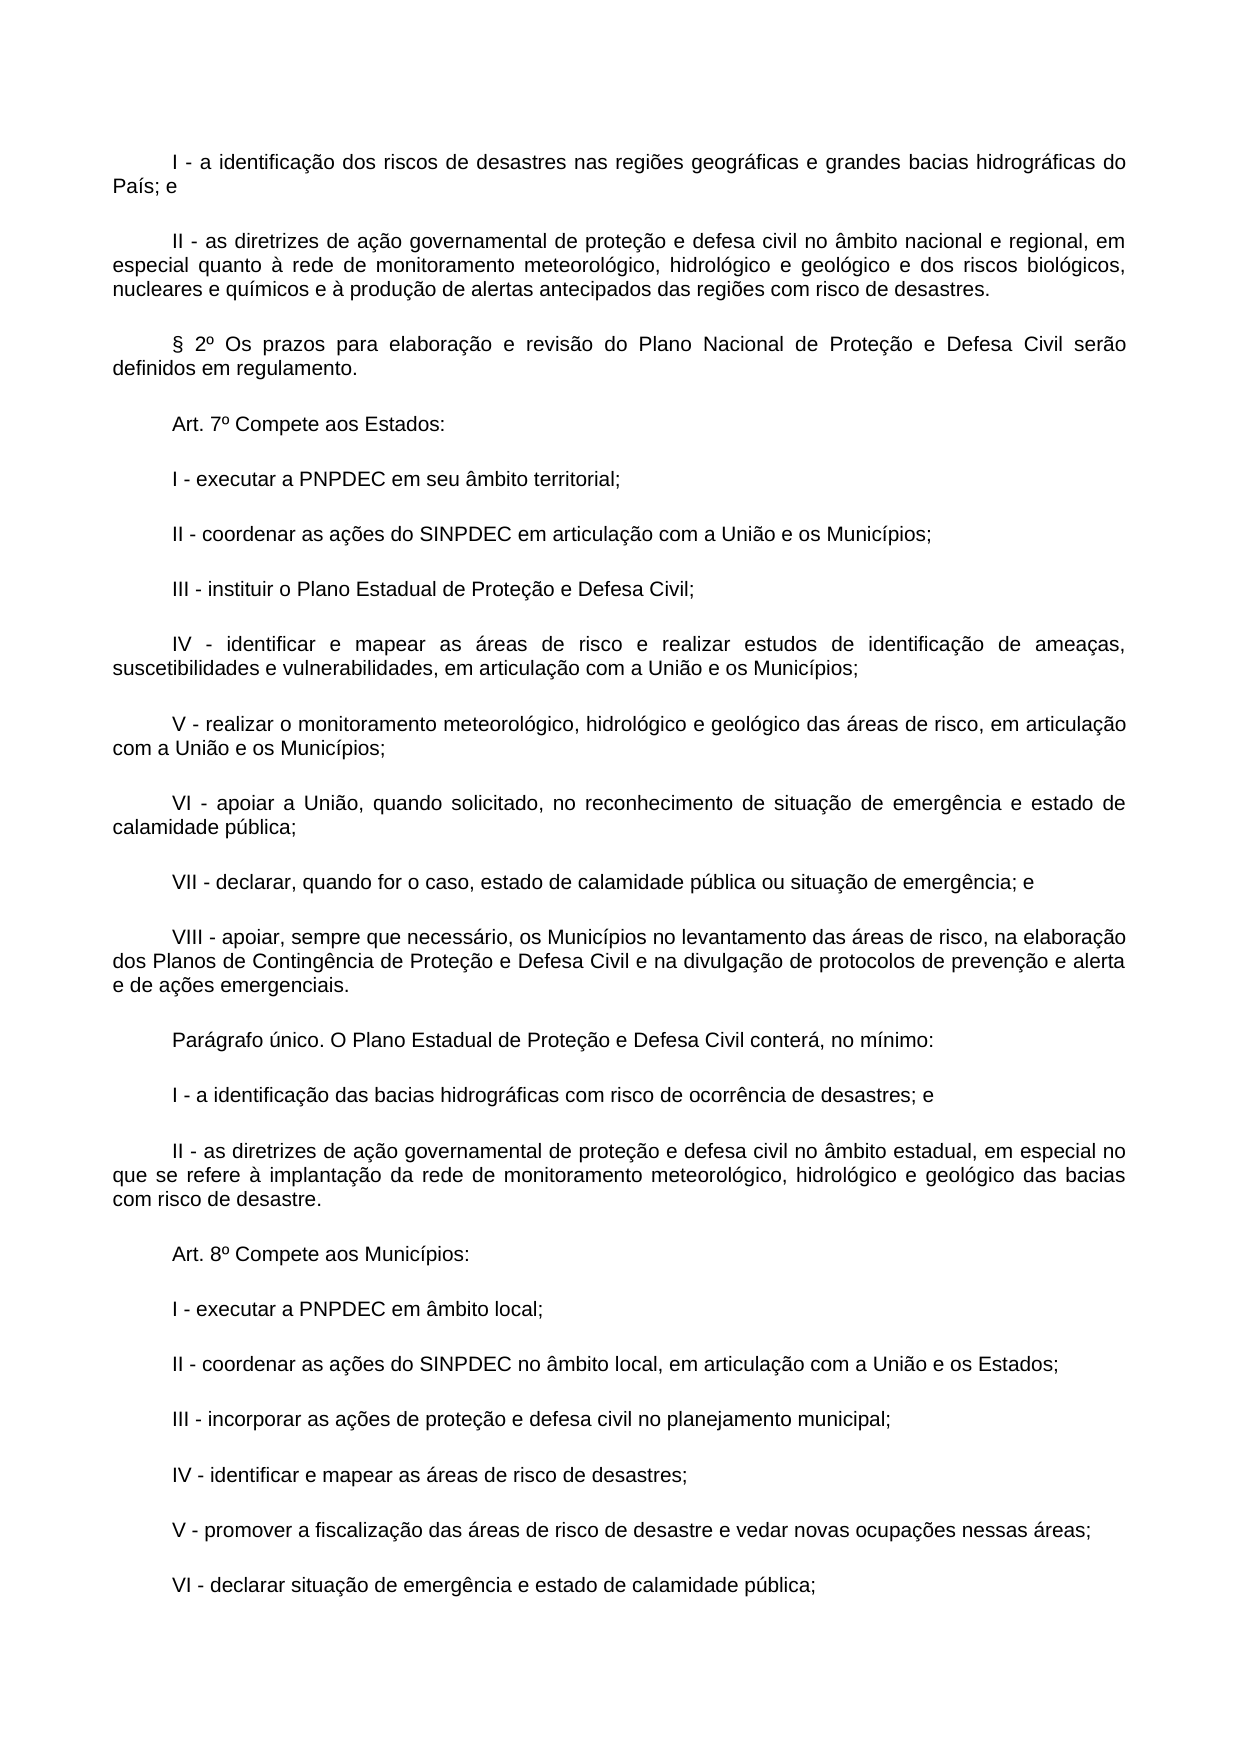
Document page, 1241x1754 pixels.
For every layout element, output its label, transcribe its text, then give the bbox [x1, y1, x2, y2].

text I - executar a PNPDEC em seu âmbito territorial; [112, 467, 1128, 491]
text I - a identificação das bacias hidrográficas com risco de ocorrência de desastres; e [112, 1083, 1128, 1107]
text II - as diretrizes de ação governamental de proteção e defesa civil no âmbito estadual, em especial no que se refere à implantação da rede de monitoramento meteorológico, hidrológico e geológico das bacias com risco de desastre. [112, 1138, 1128, 1210]
text I - executar a PNPDEC em âmbito local; [112, 1297, 1128, 1321]
text Art. 7º Compete aos Estados: [112, 411, 1128, 435]
text Parágrafo único. O Plano Estadual de Proteção e Defesa Civil conterá, no mínimo: [112, 1028, 1128, 1052]
text II - coordenar as ações do SINPDEC em articulação com a União e os Municípios; [112, 522, 1128, 546]
text IV - identificar e mapear as áreas de risco e realizar estudos de identificação de ameaças, suscetibilidades e vulnerabilidades, em articulação com a União e os Municípios; [112, 632, 1128, 680]
text II - coordenar as ações do SINPDEC no âmbito local, em articulação com a União e os Estados; [112, 1352, 1128, 1376]
text VI - apoiar a União, quando solicitado, no reconhecimento de situação de emergência e estado de calamidade pública; [112, 791, 1128, 838]
text IV - identificar e mapear as áreas de risco de desastres; [112, 1462, 1128, 1486]
text Art. 8º Compete aos Municípios: [112, 1242, 1128, 1266]
text V - realizar o monitoramento meteorológico, hidrológico e geológico das áreas de risco, em articulação com a União e os Municípios; [112, 711, 1128, 759]
text III - instituir o Plano Estadual de Proteção e Defesa Civil; [112, 577, 1128, 601]
text VII - declarar, quando for o caso, estado de calamidade pública ou situação de emergência; e [112, 870, 1128, 894]
text V - promover a fiscalização das áreas de risco de desastre e vedar novas ocupações nessas áreas; [112, 1518, 1128, 1542]
text III - incorporar as ações de proteção e defesa civil no planejamento municipal; [112, 1407, 1128, 1431]
text I - a identificação dos riscos de desastres nas regiões geográficas e grandes bacias hidrográficas do País; e [112, 150, 1128, 198]
text § 2º Os prazos para elaboração e revisão do Plano Nacional de Proteção e Defesa Civil serão definidos em regulamento. [112, 332, 1128, 380]
text VIII - apoiar, sempre que necessário, os Municípios no levantamento das áreas de risco, na elaboração dos Planos de Contingência de Proteção e Defesa Civil e na divulgação de protocolos de prevenção e alerta e de ações emergenciais. [112, 925, 1128, 997]
text II - as diretrizes de ação governamental de proteção e defesa civil no âmbito nacional e regional, em especial quanto à rede de monitoramento meteorológico, hidrológico e geológico e dos riscos biológicos, nucleares e químicos e à produção de alertas antecipados das regiões com risco de desastres. [112, 229, 1128, 301]
text VI - declarar situação de emergência e estado de calamidade pública; [112, 1573, 1128, 1597]
